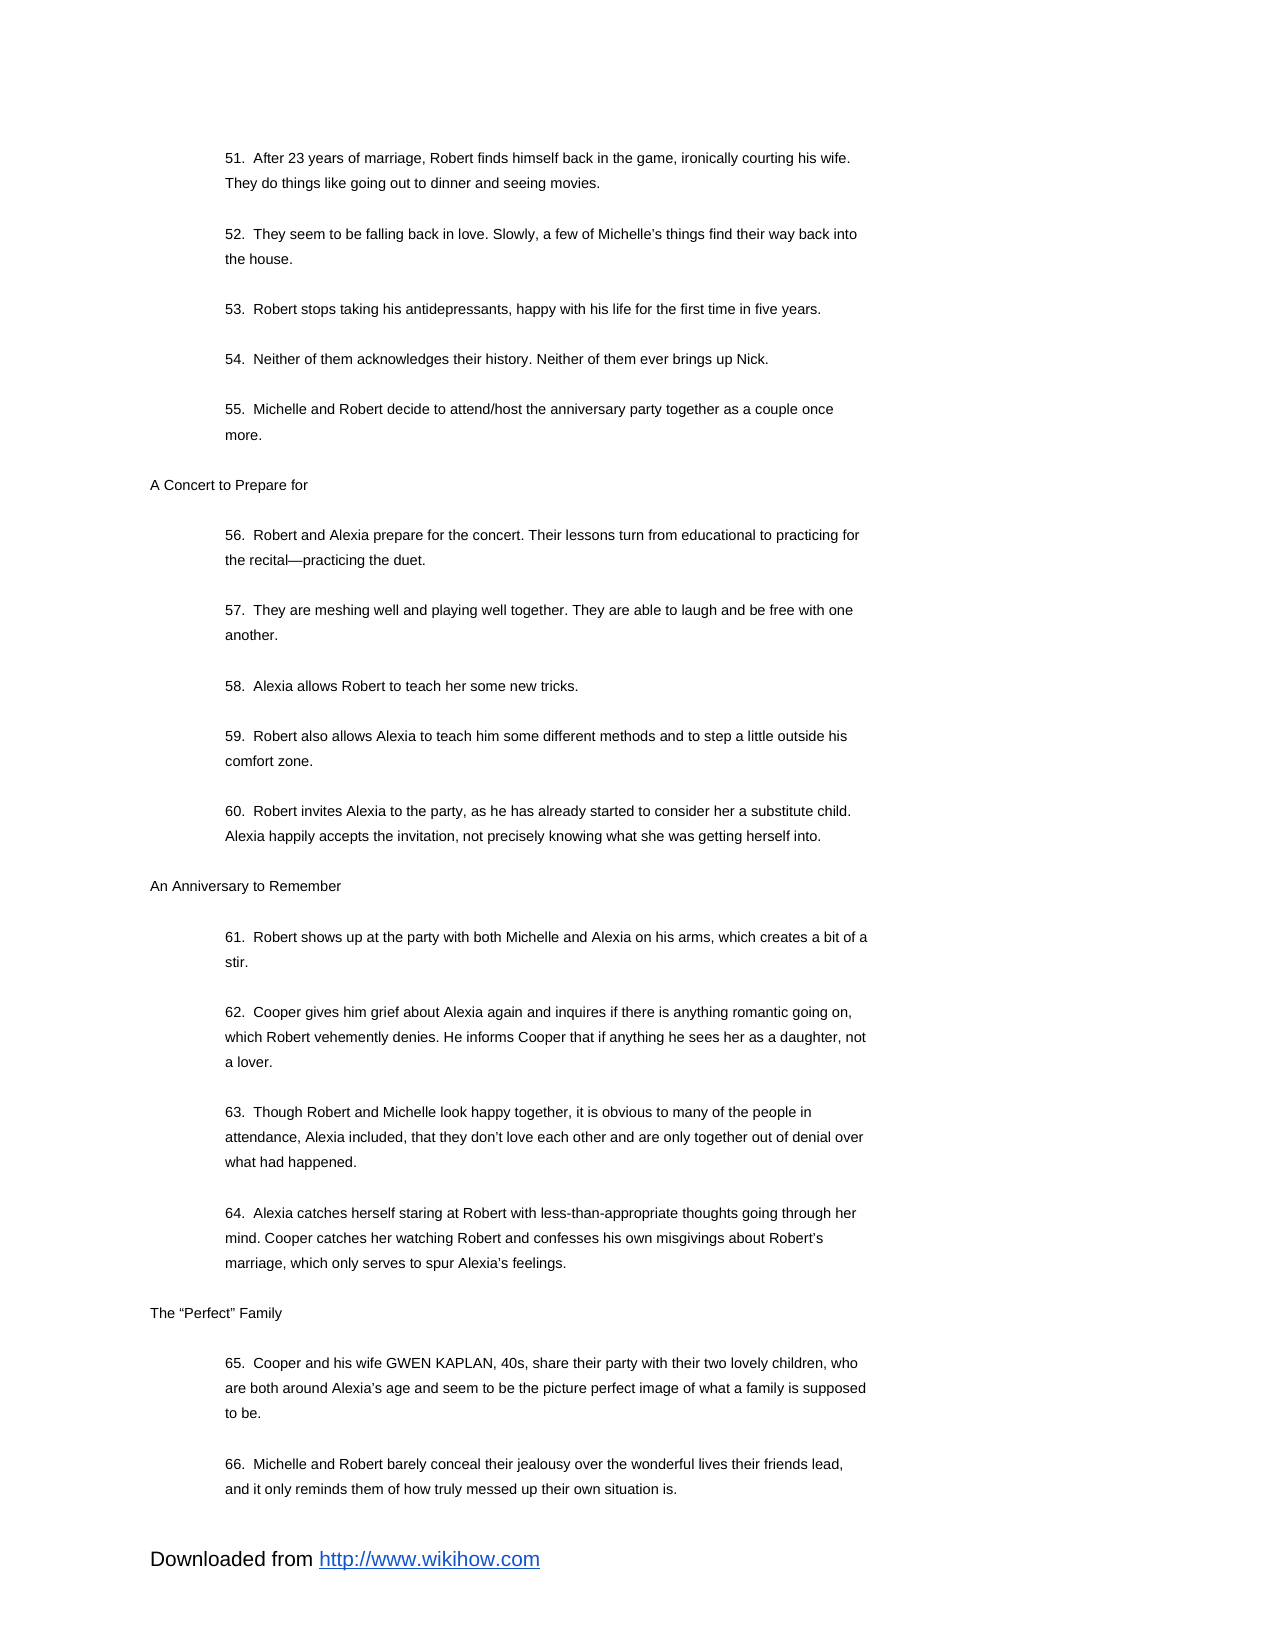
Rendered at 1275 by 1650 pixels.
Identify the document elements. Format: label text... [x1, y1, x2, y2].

text 62. Cooper gives him grief about Alexia again and inquires if there is anything romantic going on, which Robert vehemently denies. He informs Cooper that if anything he sees her as a daughter, not a lover. [225, 1003, 872, 1071]
text 61. Robert shows up at the party with both Michelle and Alexia on his arms, which creates a bit of a stir. [225, 928, 872, 970]
text 65. Cooper and his wife GWEN KAPLAN, 40s, share their party with their two lovely children, who are both around Alexia’s age and seem to be the picture perfect image of what a family is supposed to be. [225, 1355, 872, 1422]
text An Anniversary to Remember [150, 878, 872, 895]
text 63. Though Robert and Michelle look happy together, it is obvious to many of the people in attendance, Alexia included, that they don’t love each other and are only together out of denial over what had happened. [225, 1104, 872, 1171]
text 64. Alexia catches herself staring at Robert with less-than-appropriate thoughts going through her mind. Cooper catches her watching Robert and confesses his own misgivings about Robert’s marriage, which only serves to spur Alexia’s feelings. [225, 1204, 872, 1271]
text 66. Michelle and Robert barely conceal their jealousy over the wonderful lives their friends lead, and it only reminds them of how truly messed up their own situation is. [225, 1455, 872, 1497]
text 56. Robert and Alexia prepare for the concert. Their lessons turn from educational to practicing for the recital—practicing the duet. [225, 527, 872, 568]
text 51. After 23 years of marriage, Robert finds himself back in the game, ironically courting his wife. They do things like going out to dinner and seeing movies. [225, 150, 872, 192]
text The “Perfect” Family [150, 1305, 872, 1322]
text A Concert to Prepare for [150, 476, 872, 493]
text 60. Robert invites Alexia to the party, as he has already started to consider her a substitute child. Alexia happily accepts the invitation, not precisely knowing what she was getting herself into. [225, 803, 872, 844]
text 55. Michelle and Robert decide to attend/host the anniversary party together as a couple once more. [225, 401, 872, 443]
text 57. They are meshing well and playing well together. They are able to laugh and be free with one another. [225, 602, 872, 644]
text 54. Neither of them acknowledges their history. Neither of them ever brings up Nick. [150, 351, 872, 368]
text 53. Robert stops taking his antidepressants, happy with his life for the first time in five years. [225, 301, 872, 317]
text 52. They seem to be falling back in love. Slowly, a few of Michelle’s things find their way back into the house. [225, 225, 872, 267]
text 58. Alexia allows Robert to teach her some new tricks. [150, 677, 872, 694]
text 59. Robert also allows Alexia to teach him some different methods and to step a little outside his comfort zone. [225, 727, 872, 769]
